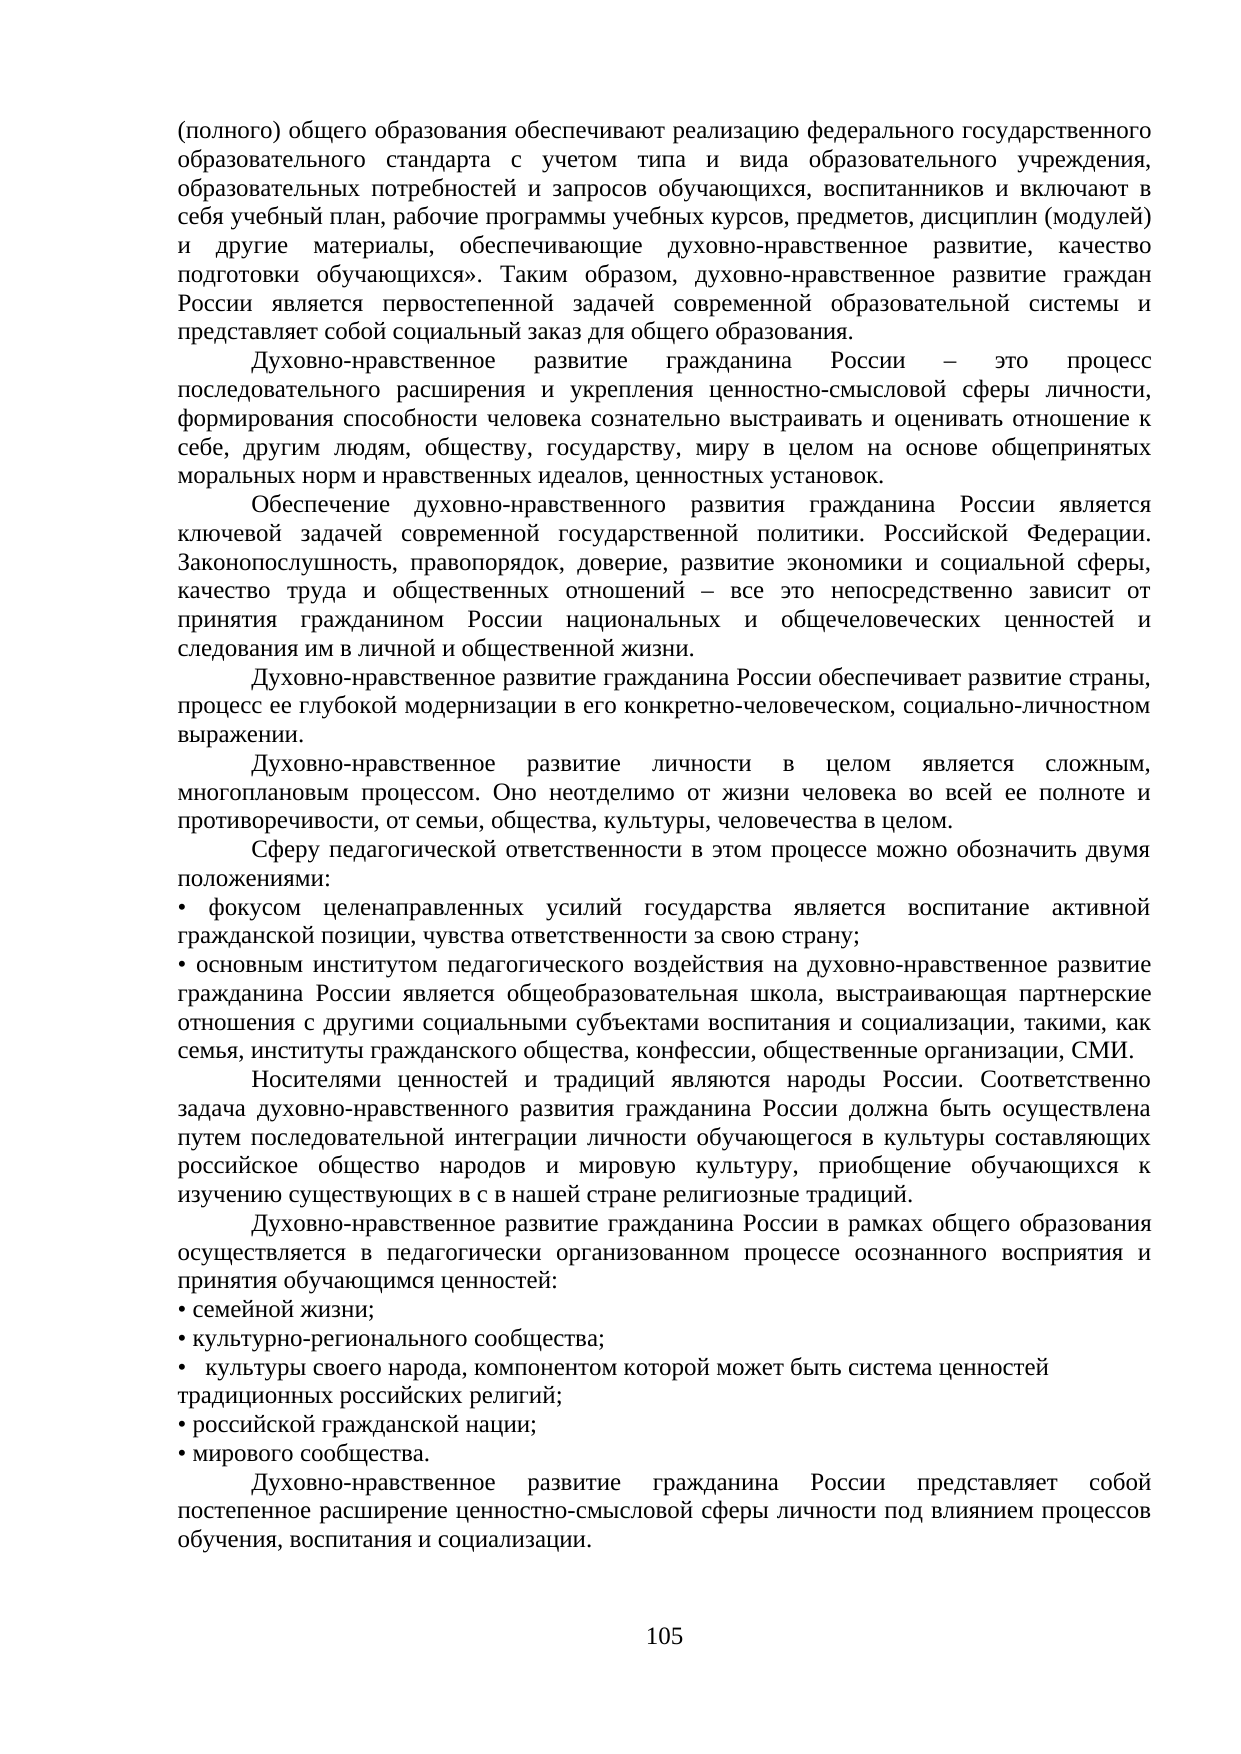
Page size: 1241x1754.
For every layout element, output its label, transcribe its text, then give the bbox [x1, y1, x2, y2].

text (полного) общего образования обеспечивают реализацию федерального государственного образовательного стандарта с учетом типа и вида образовательного учреждения, образовательных потребностей и запросов обучающихся, воспитанников и включают в себя учебный план, рабочие программы учебных курсов, предметов, дисциплин (модулей) и другие материалы, обеспечивающие духовно-нравственное развитие, качество подготовки обучающихся». Таким образом, духовно-нравственное развитие граждан России является первостепенной задачей современной образовательной системы и представляет собой социальный заказ для общего образования. [177, 115, 1152, 345]
list фокусом целенаправленных усилий государства является воспитание активной гражданской позиции, чувства ответственности за свою страну; [177, 892, 1151, 949]
text Духовно-нравственное развитие личности в целом является сложным, многоплановым процессом. Оно неотделимо от жизни человека во всей ее полноте и противоречивости, от семьи, общества, культуры, человечества в целом. [177, 748, 1152, 834]
list мирового сообщества. [177, 1438, 1238, 1467]
text Обеспечение духовно-нравственного развития гражданина России является ключевой задачей современной государственной политики. Российской Федерации. Законопослушность, правопорядок, доверие, развитие экономики и социальной сферы, качество труда и общественных отношений – все это непосредственно зависит от принятия гражданином России национальных и общечеловеческих ценностей и следования им в личной и общественной жизни. [177, 489, 1152, 662]
text Сферу педагогической ответственности в этом процессе можно обозначить двумя положениями: [177, 834, 1151, 892]
text Духовно-нравственное развитие гражданина России обеспечивает развитие страны, процесс ее глубокой модернизации в его конкретно-человеческом, социально-личностном выражении. [177, 662, 1151, 748]
list российской гражданской нации; [177, 1409, 1238, 1438]
text Духовно-нравственное развитие гражданина России в рамках общего образования осуществляется в педагогически организованном процессе осознанного восприятия и принятия обучающимся ценностей: [177, 1208, 1152, 1294]
text Носителями ценностей и традиций являются народы России. Соответственно задача духовно-нравственного развития гражданина России должна быть осуществлена путем последовательной интеграции личности обучающегося в культуры составляющих российское общество народов и мировую культуру, приобщение обучающихся к изучению существующих в с в нашей стране религиозные традиций. [177, 1064, 1152, 1208]
list культуры своего народа, компонентом которой может быть система ценностей традиционных российских религий; [177, 1352, 1151, 1409]
text Духовно-нравственное развитие гражданина России – это процесс последовательного расширения и укрепления ценностно-смысловой сферы личности, формирования способности человека сознательно выстраивать и оценивать отношение к себе, другим людям, обществу, государству, миру в целом на основе общепринятых моральных норм и нравственных идеалов, ценностных установок. [177, 345, 1152, 489]
list основным институтом педагогического воздействия на духовно-нравственное развитие гражданина России является общеобразовательная школа, выстраивающая партнерские отношения с другими социальными субъектами воспитания и социализации, такими, как семья, институты гражданского общества, конфессии, общественные организации, СМИ. [177, 949, 1152, 1064]
list культурно-регионального сообщества; [177, 1323, 1238, 1352]
text Духовно-нравственное развитие гражданина России представляет собой постепенное расширение ценностно-смысловой сферы личности под влиянием процессов обучения, воспитания и социализации. [177, 1467, 1152, 1553]
list семейной жизни; [177, 1294, 1238, 1323]
